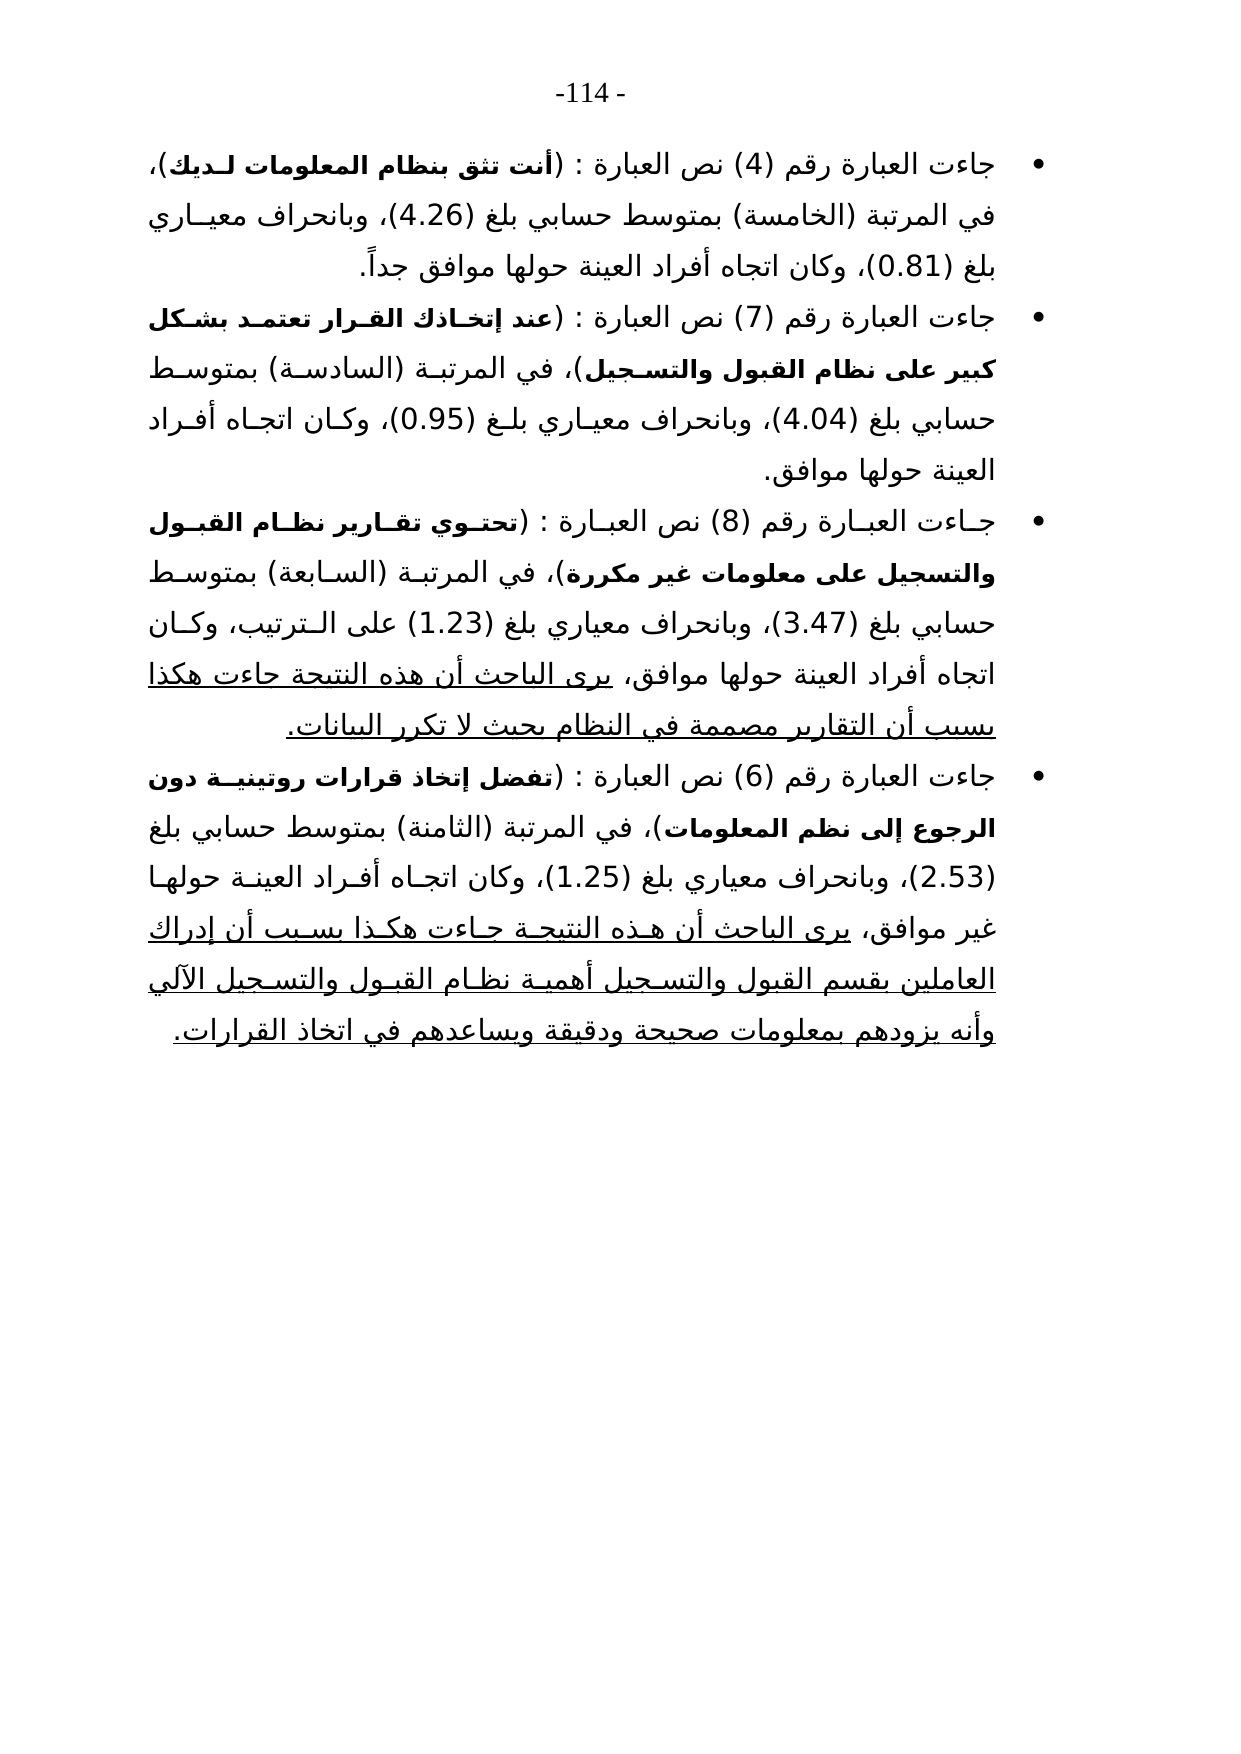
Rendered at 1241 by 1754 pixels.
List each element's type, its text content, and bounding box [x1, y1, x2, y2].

list جاءت العبارة رقم (6) نص العبارة : (تفضل إتخاذ قرارات روتينية دون الرجوع إلى نظم المعلومات)، في المرتبة (الثامنة) بمتوسط حسابي بلغ (2.53)، وبانحراف معياري بلغ (1.25)، وكان اتجاه أفراد العينة حولها غير موافق، يرى الباحث أن هذه النتيجة جاءت هكذا بسبب أن إدراك العاملين بقسم القبول والتسجيل أهمية نظام القبول والتسجيل الآلي وأنه يزودهم بمعلومات صحيحة ودقيقة ويساعدهم في اتخاذ القرارات. [148, 759, 1033, 1048]
list جاءت العبارة رقم (8) نص العبارة : (تحتوي تقارير نظام القبول والتسجيل على معلومات غير مكررة)، في المرتبة (السابعة) بمتوسط حسابي بلغ (3.47)، وبانحراف معياري بلغ (1.23) على الترتيب، وكان اتجاه أفراد العينة حولها موافق، يرى الباحث أن هذه النتيجة جاءت هكذا بسبب أن التقارير مصممة في النظام بحيث لا تكرر البيانات. [148, 504, 1033, 742]
list جاءت العبارة رقم (7) نص العبارة : (عند إتخاذك القرار تعتمد بشكل كبير على نظام القبول والتسجيل)، في المرتبة (السادسة) بمتوسط حسابي بلغ (4.04)، وبانحراف معياري بلغ (0.95)، وكان اتجاه أفراد العينة حولها موافق. [148, 301, 1033, 487]
list جاءت العبارة رقم (4) نص العبارة : (أنت تثق بنظام المعلومات لديك)، في المرتبة (الخامسة) بمتوسط حسابي بلغ (4.26)، وبانحراف معياري بلغ (0.81)، وكان اتجاه أفراد العينة حولها موافق جداً. [148, 148, 1033, 283]
